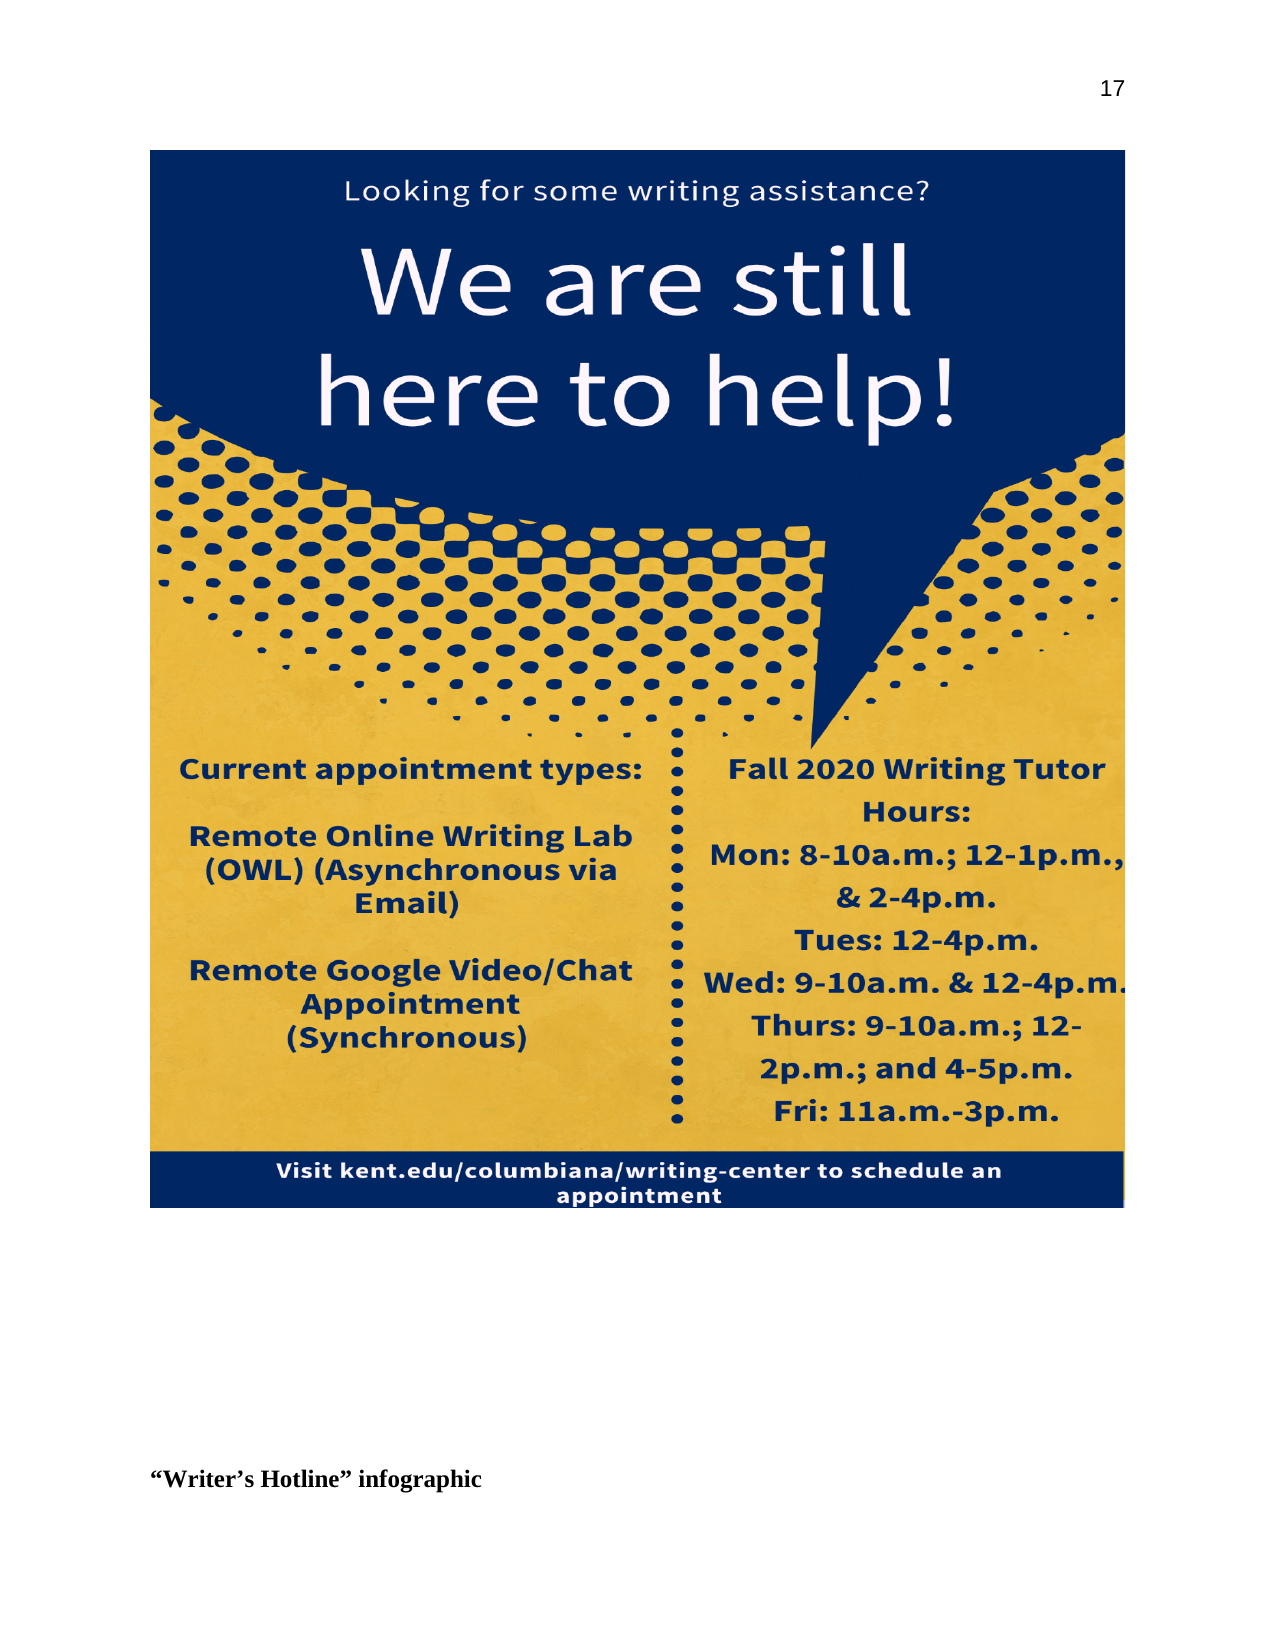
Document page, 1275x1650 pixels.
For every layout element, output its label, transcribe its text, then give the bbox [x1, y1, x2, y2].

text “Writer’s Hotline” infographic [150, 1464, 1125, 1493]
picture [150, 150, 1125, 1208]
